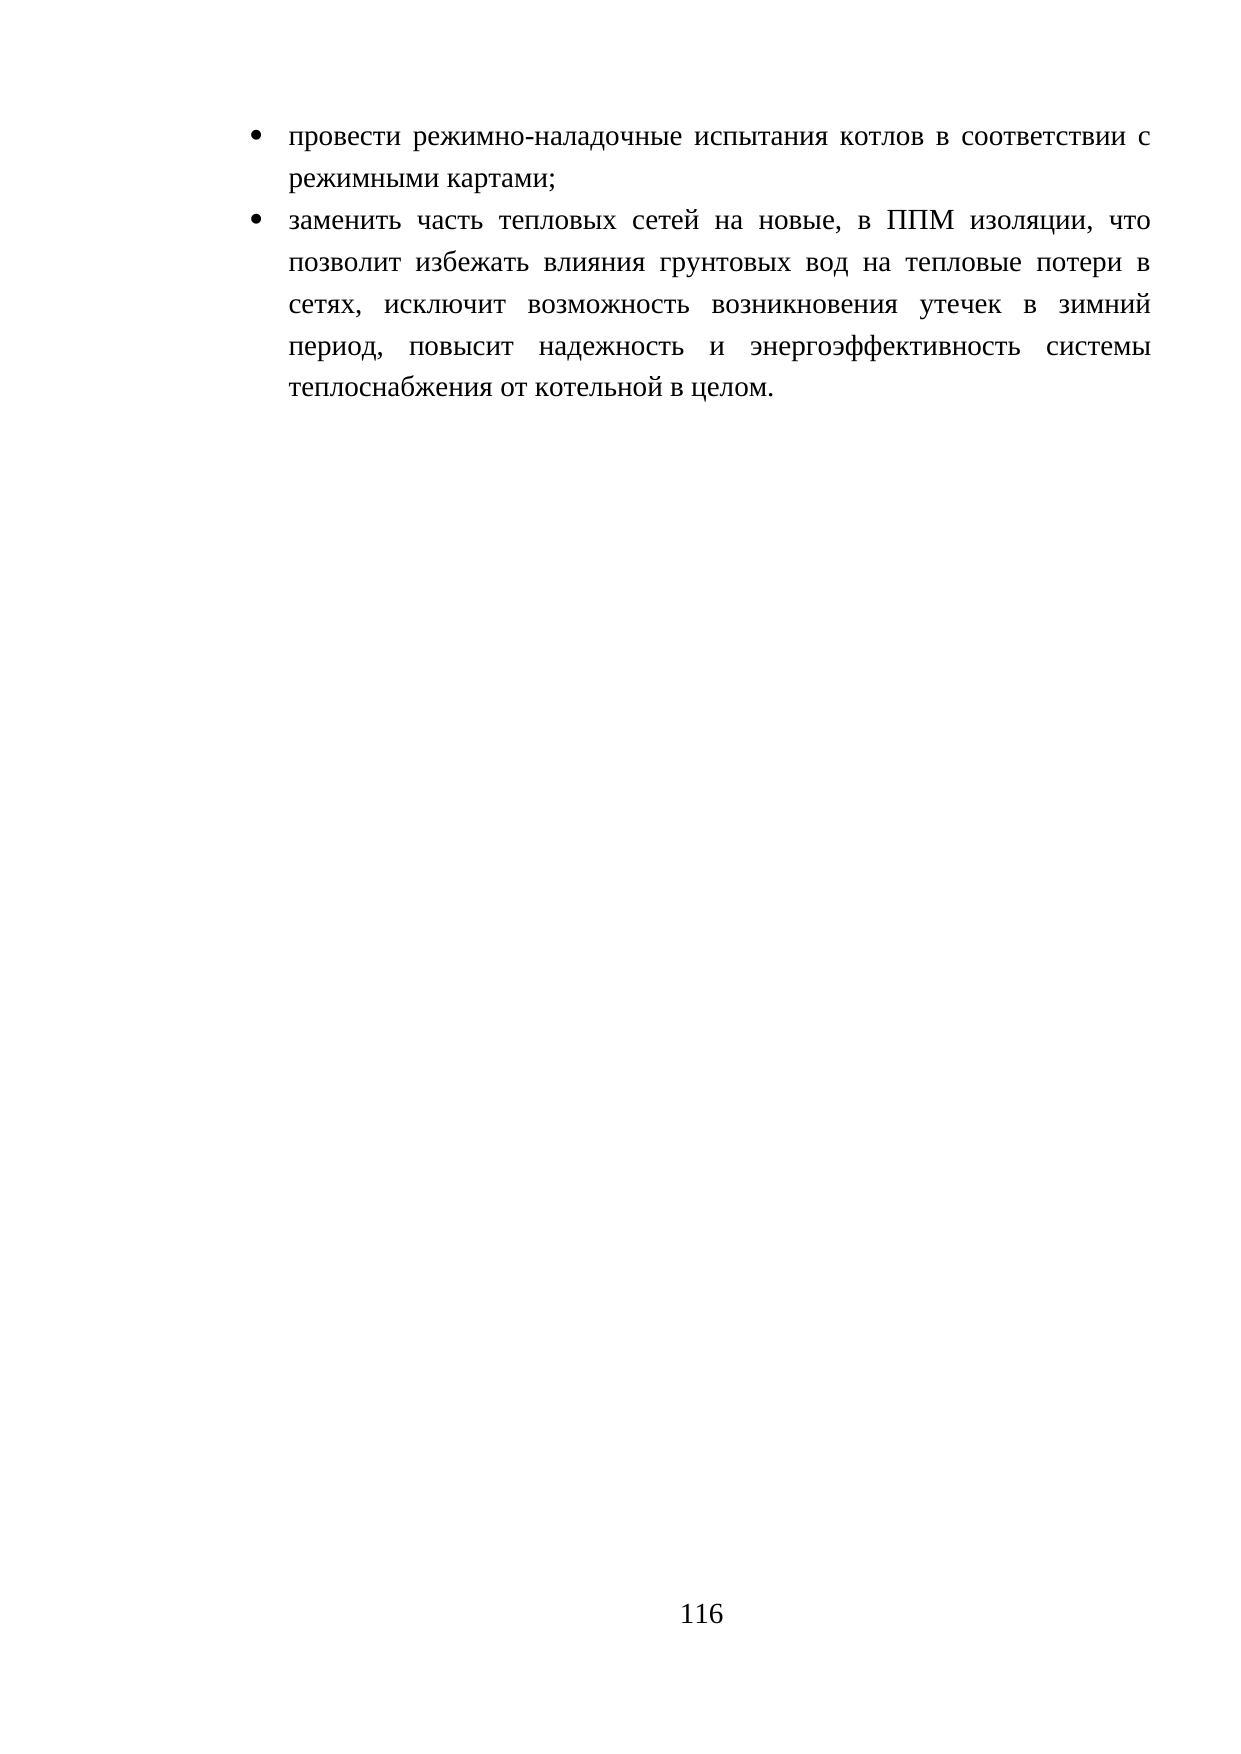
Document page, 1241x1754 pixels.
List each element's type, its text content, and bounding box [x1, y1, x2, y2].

list заменить часть тепловых сетей на новые, в ППМ изоляции, что позволит избежать влияния грунтовых вод на тепловые потери в сетях, исключит возможность возникновения утечек в зимний период, повысит надежность и энергоэффективность системы теплоснабжения от котельной в целом. [251, 202, 1152, 403]
list провести режимно-наладочные испытания котлов в соответствии с режимными картами; [251, 118, 1152, 194]
